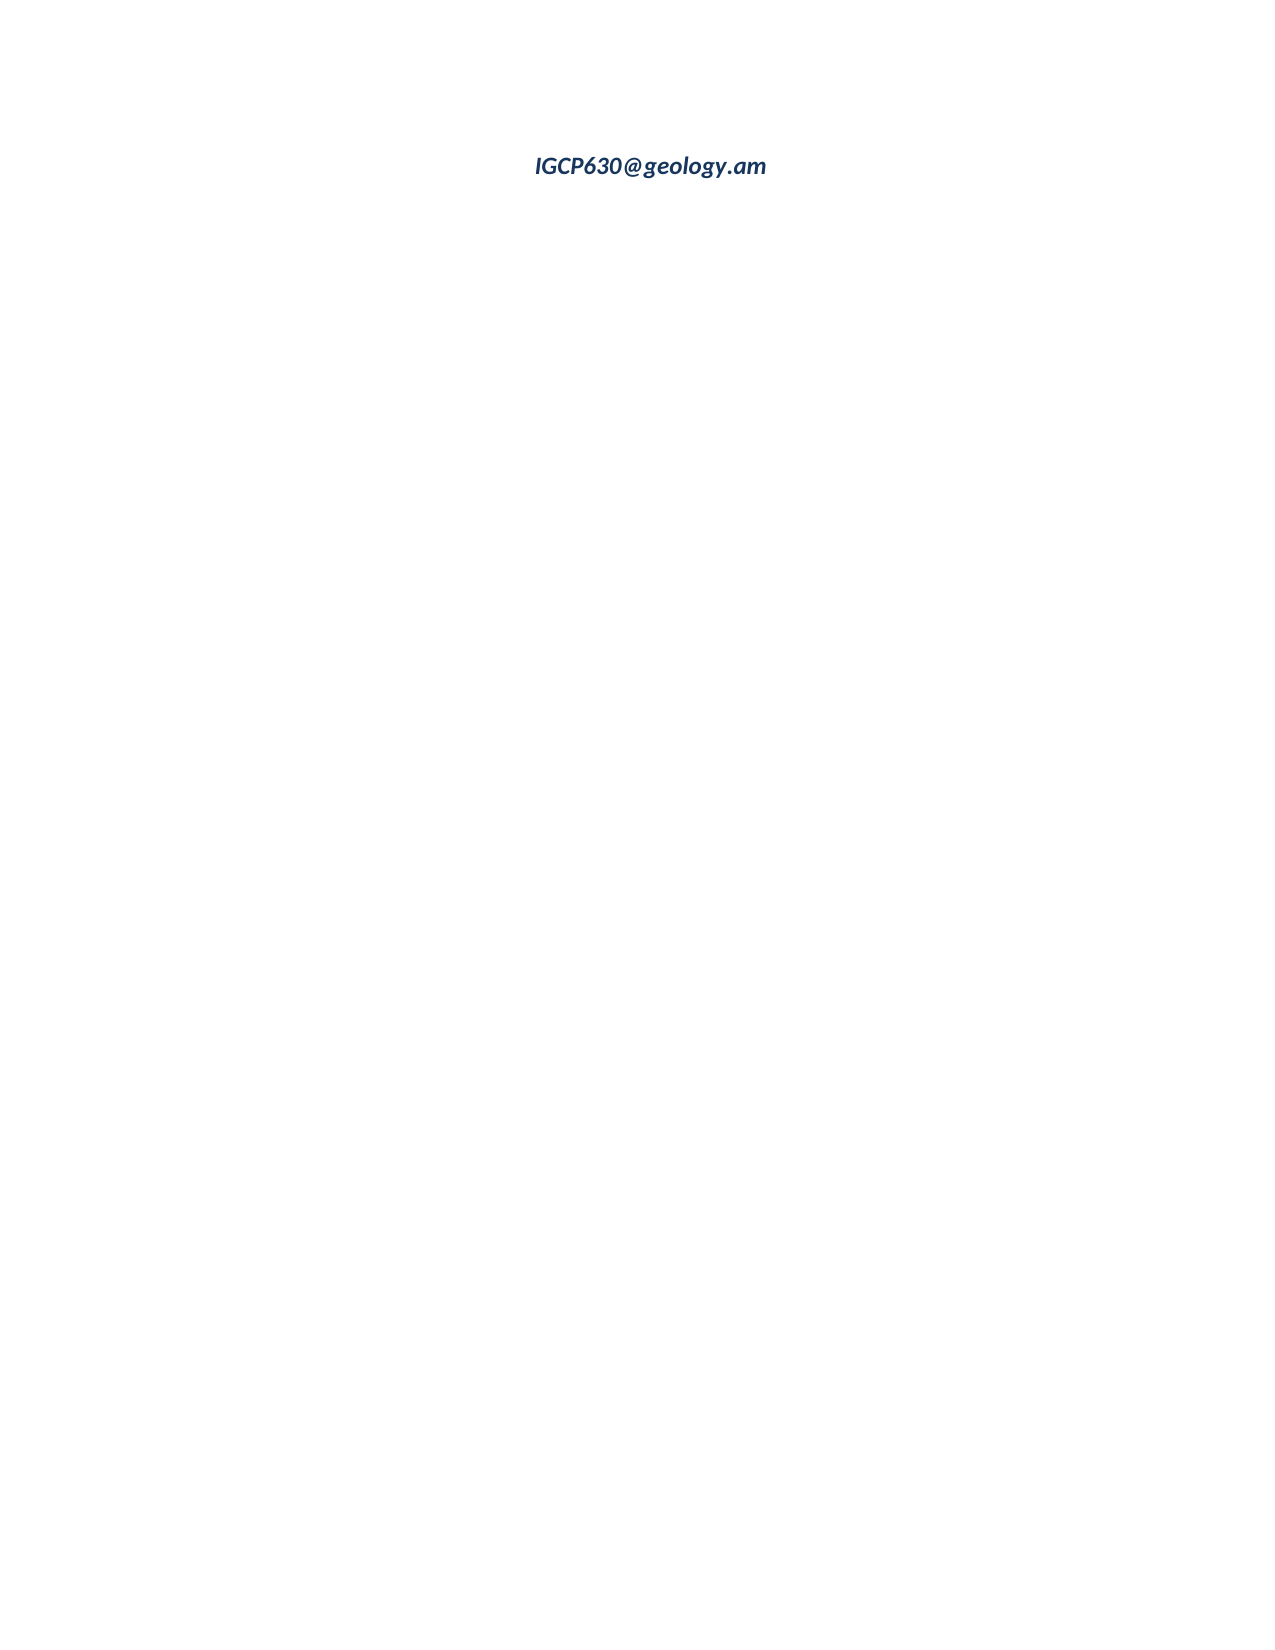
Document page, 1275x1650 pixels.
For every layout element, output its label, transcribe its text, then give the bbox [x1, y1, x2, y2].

text IGCP630@geology.am [150, 150, 1151, 181]
